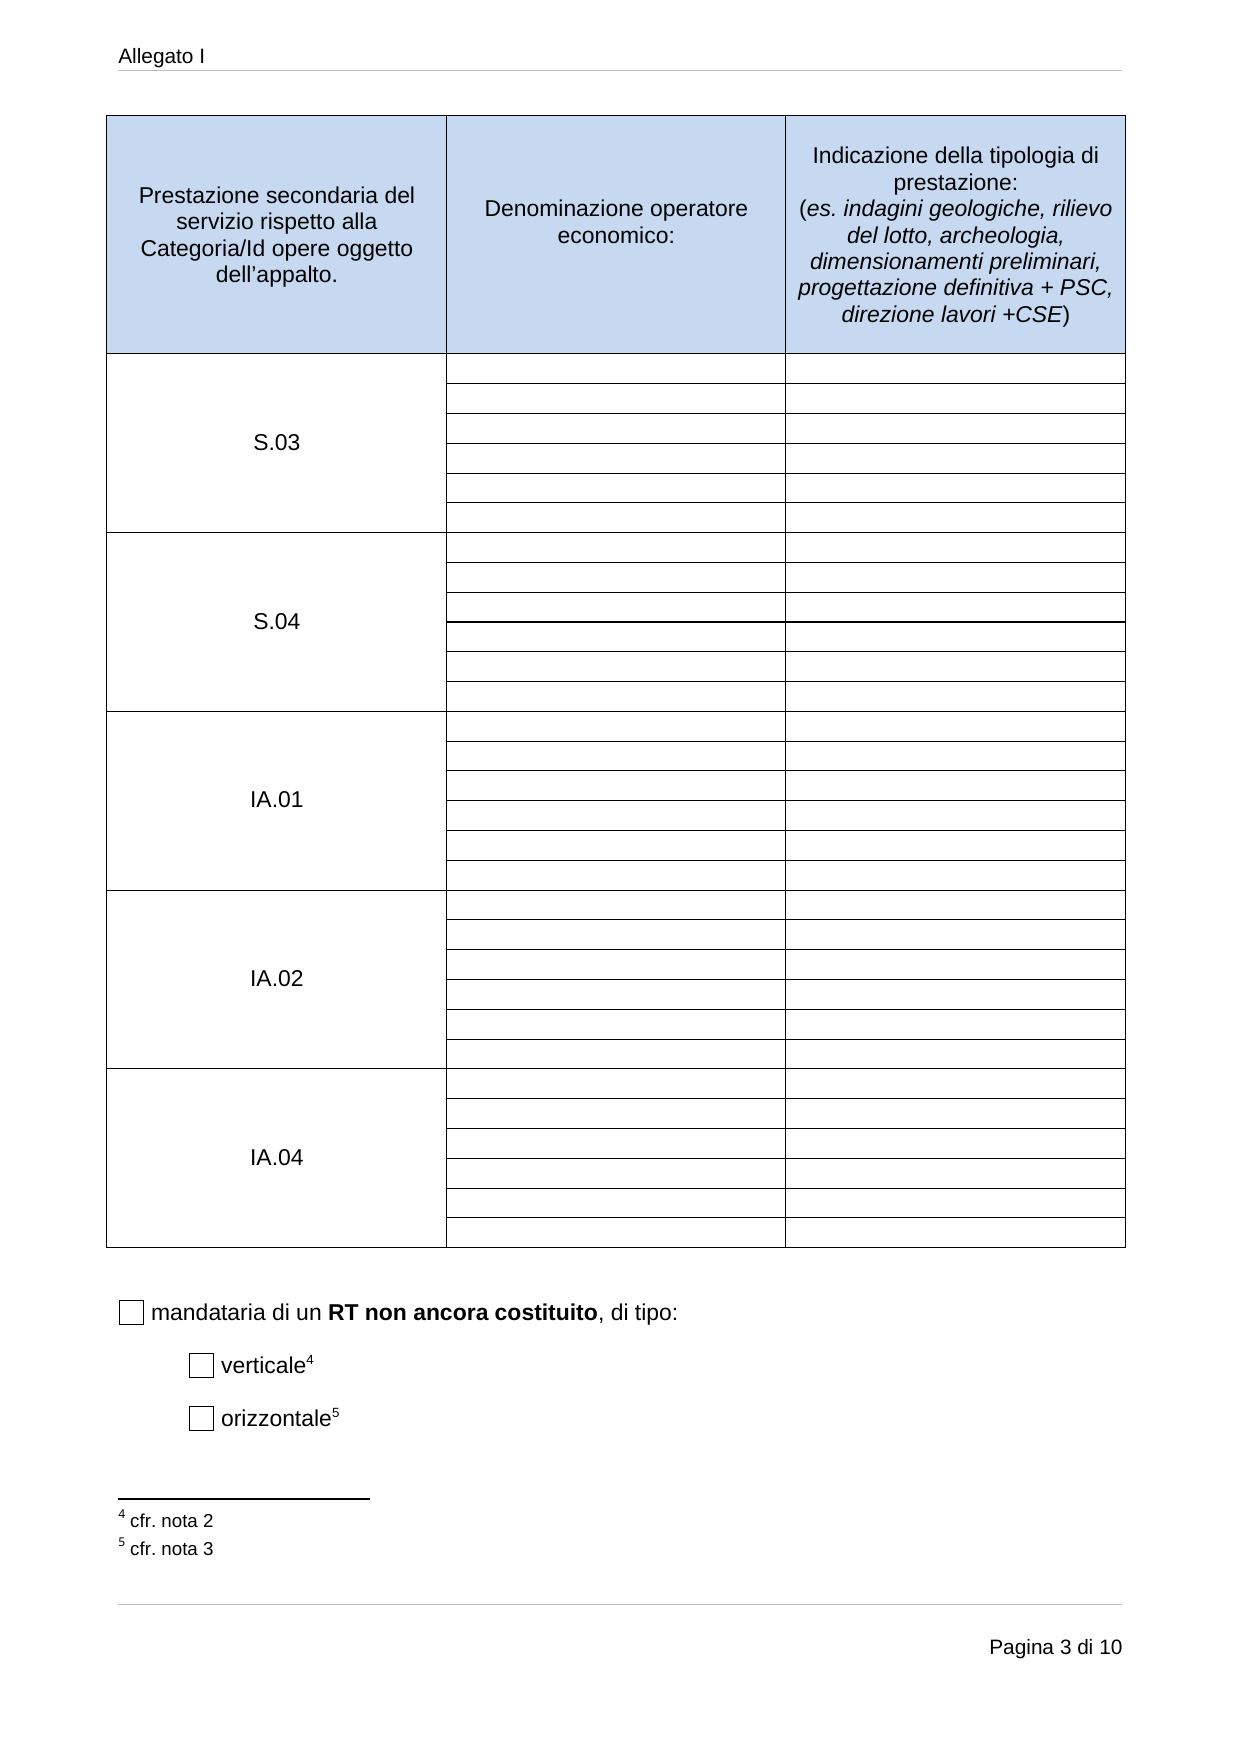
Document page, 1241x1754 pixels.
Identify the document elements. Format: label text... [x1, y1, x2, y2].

table_cell [786, 474, 1125, 502]
table_cell [447, 980, 785, 1009]
table_cell [786, 771, 1125, 800]
table_cell [447, 533, 785, 562]
table_cell [786, 1218, 1125, 1247]
table_cell [447, 444, 785, 472]
table_cell [786, 623, 1125, 651]
table_cell [786, 980, 1125, 1009]
table_cell [786, 563, 1125, 592]
table_cell [786, 593, 1125, 621]
table_cell [447, 1129, 785, 1158]
table_cell [786, 831, 1125, 860]
table_cell [447, 623, 785, 651]
table_cell [447, 1040, 785, 1068]
table_cell IA.01 [107, 712, 446, 889]
table_cell [786, 414, 1125, 443]
table_cell S.03 [107, 354, 446, 532]
table_cell [786, 384, 1125, 413]
table_cell [447, 1218, 785, 1247]
table_cell [447, 652, 785, 681]
table_cell IA.02 [107, 891, 446, 1068]
table_cell [786, 1159, 1125, 1187]
table_cell [447, 771, 785, 800]
table_cell [786, 801, 1125, 830]
table_cell [447, 682, 785, 711]
table_cell [786, 712, 1125, 741]
table_cell [447, 1010, 785, 1038]
table_cell [447, 474, 785, 502]
table_cell [447, 1189, 785, 1217]
table_cell [786, 950, 1125, 979]
table_cell [447, 354, 785, 383]
table_cell [447, 950, 785, 979]
table_header Indicazione della tipologia di prestazione: (es. indagini geologiche, rilievo del lotto, archeologia, dimensionamenti preliminari, progettazione definitiva + PSC, direzione lavori +CSE) [786, 116, 1125, 353]
table_cell [786, 444, 1125, 472]
table_cell [447, 831, 785, 860]
table_cell [447, 414, 785, 443]
table_cell [786, 503, 1125, 532]
table_cell [786, 682, 1125, 711]
table_cell [447, 801, 785, 830]
table_cell [786, 533, 1125, 562]
table_cell [447, 920, 785, 949]
table_cell [447, 861, 785, 889]
table_cell [786, 1040, 1125, 1068]
table_cell [786, 1099, 1125, 1128]
table_cell [447, 1069, 785, 1098]
table_cell [447, 1159, 785, 1187]
table_cell [786, 1010, 1125, 1038]
table_cell [786, 1069, 1125, 1098]
table_cell [447, 742, 785, 770]
table_cell [447, 384, 785, 413]
table_cell [786, 742, 1125, 770]
table_cell [447, 563, 785, 592]
table_cell [447, 1099, 785, 1128]
table_cell [447, 891, 785, 919]
table_cell [447, 712, 785, 741]
table_cell [786, 1189, 1125, 1217]
table_cell [786, 861, 1125, 889]
table_cell [786, 354, 1125, 383]
table_cell [786, 920, 1125, 949]
table_cell [447, 503, 785, 532]
text orizzontale [118, 1404, 1122, 1431]
table_cell [786, 1129, 1125, 1158]
text mandataria di un RT non ancora costituito, di tipo: [118, 1299, 1122, 1326]
table_cell [786, 891, 1125, 919]
text verticale [118, 1352, 1122, 1378]
table_cell IA.04 [107, 1069, 446, 1247]
table_cell S.04 [107, 533, 446, 711]
table_header Prestazione secondaria del servizio rispetto alla Categoria/Id opere oggetto dell’appalto. [107, 116, 446, 353]
table_cell [447, 593, 785, 621]
table_cell [786, 652, 1125, 681]
table_header Denominazione operatore economico: [447, 116, 785, 353]
